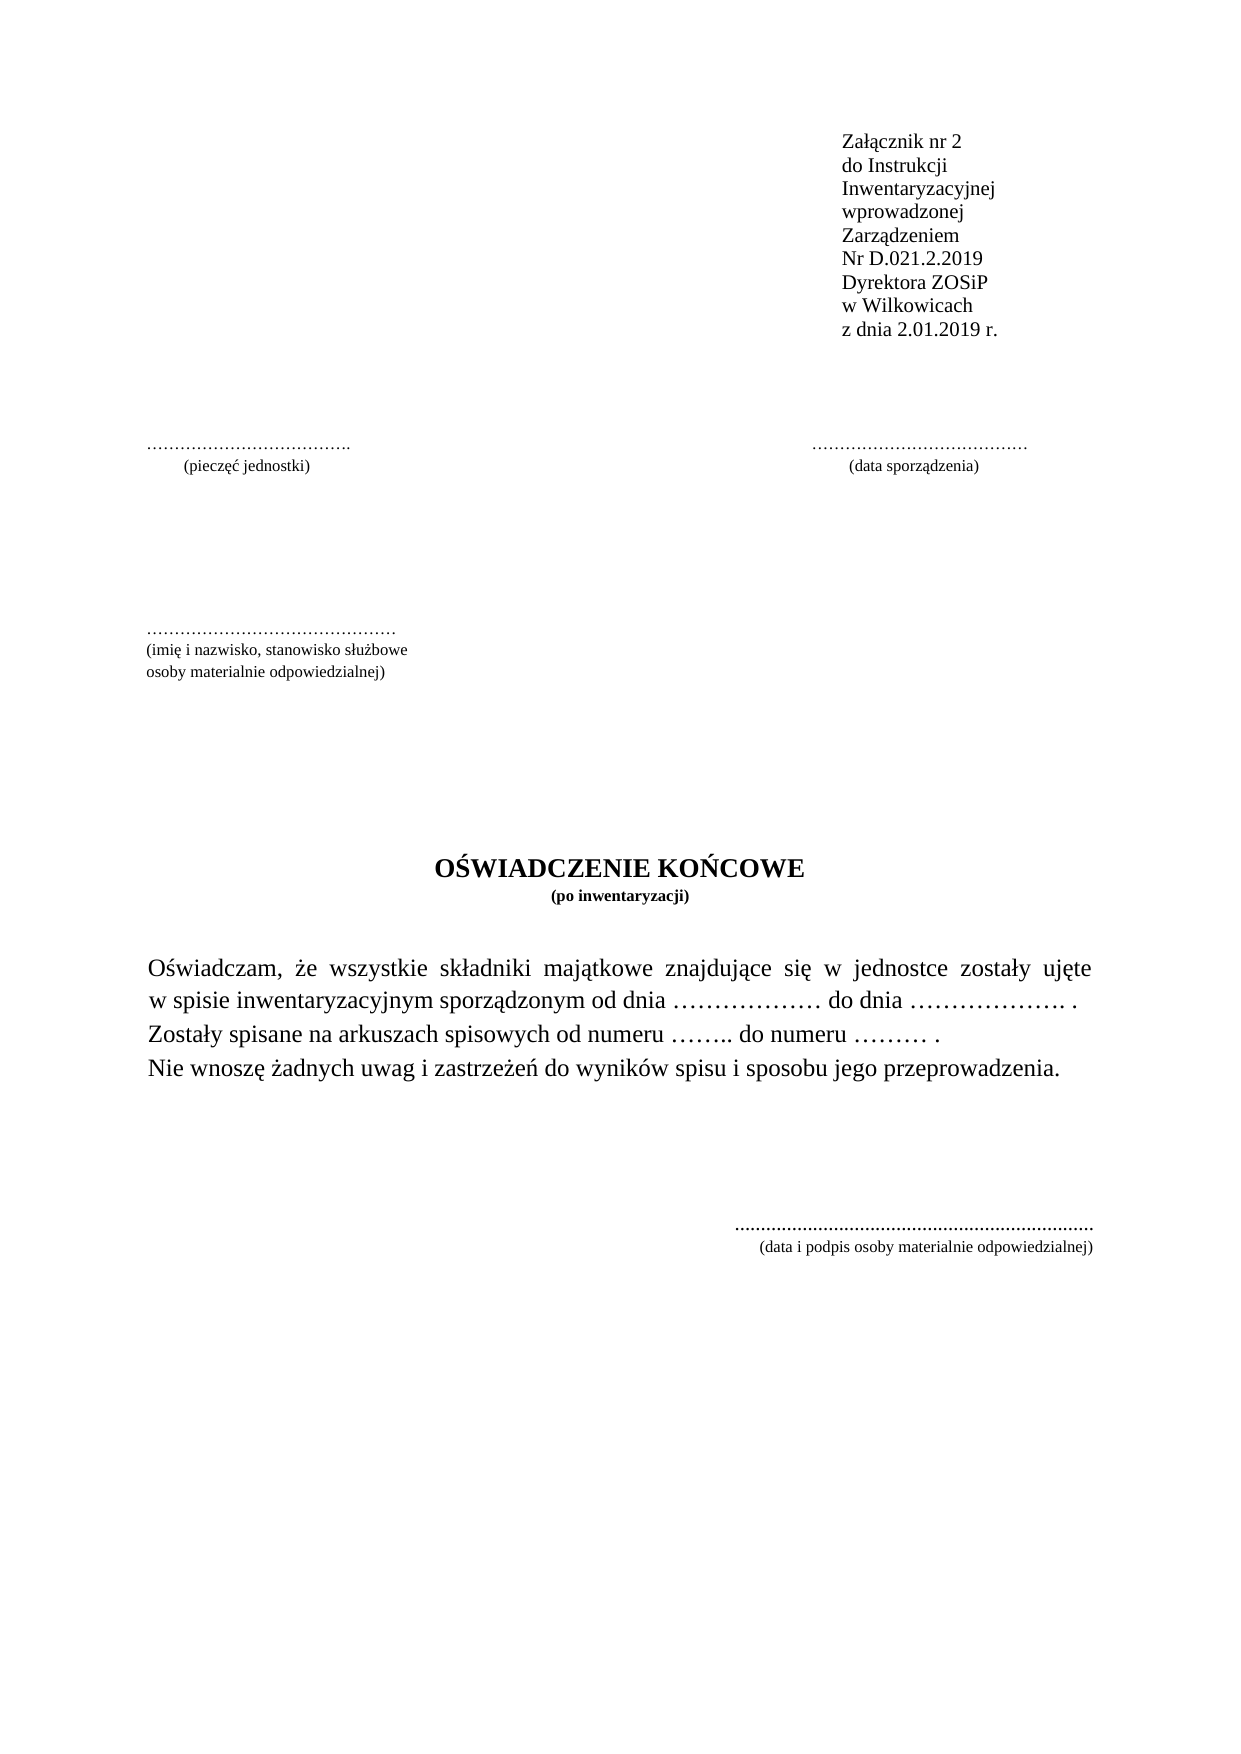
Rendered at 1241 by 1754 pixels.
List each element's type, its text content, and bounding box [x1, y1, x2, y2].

text osoby materialnie odpowiedzialnej) [146, 661, 1090, 681]
text Zostały spisane na arkuszach spisowych od numeru …….. do numeru ……… . [148, 1019, 1092, 1048]
text ..................................................................... [148, 1211, 1094, 1235]
text Nie wnoszę żadnych uwag i zastrzeżeń do wyników spisu i sposobu jego przeprowadzenia. [148, 1053, 1092, 1081]
text (pieczęć jednostki) (data sporządzenia) [146, 455, 1090, 474]
text (po inwentaryzacji) [148, 886, 1092, 905]
text (data i podpis osoby materialnie odpowiedzialnej) [146, 1237, 1092, 1256]
text Załącznik nr 2 do Instrukcji Inwentaryzacyjnej wprowadzonej Zarządzeniem Nr D.021.2.2019 Dyrektora ZOSiP w Wilkowicach z dnia 2.01.2019 r. [842, 130, 1065, 341]
text ………………………………. ………………………………… [146, 434, 1090, 453]
text ……………………………………… [146, 618, 1090, 638]
text Oświadczam, że wszystkie składniki majątkowe znajdujące się w jednostce zostały ujęte w spisie inwentaryzacyjnym sporządzonym od dnia ……………… do dnia ………………. . [148, 953, 1092, 1014]
text (imię i nazwisko, stanowisko służbowe [146, 640, 1090, 659]
text OŚWIADCZENIE KOŃCOWE [148, 852, 1091, 883]
